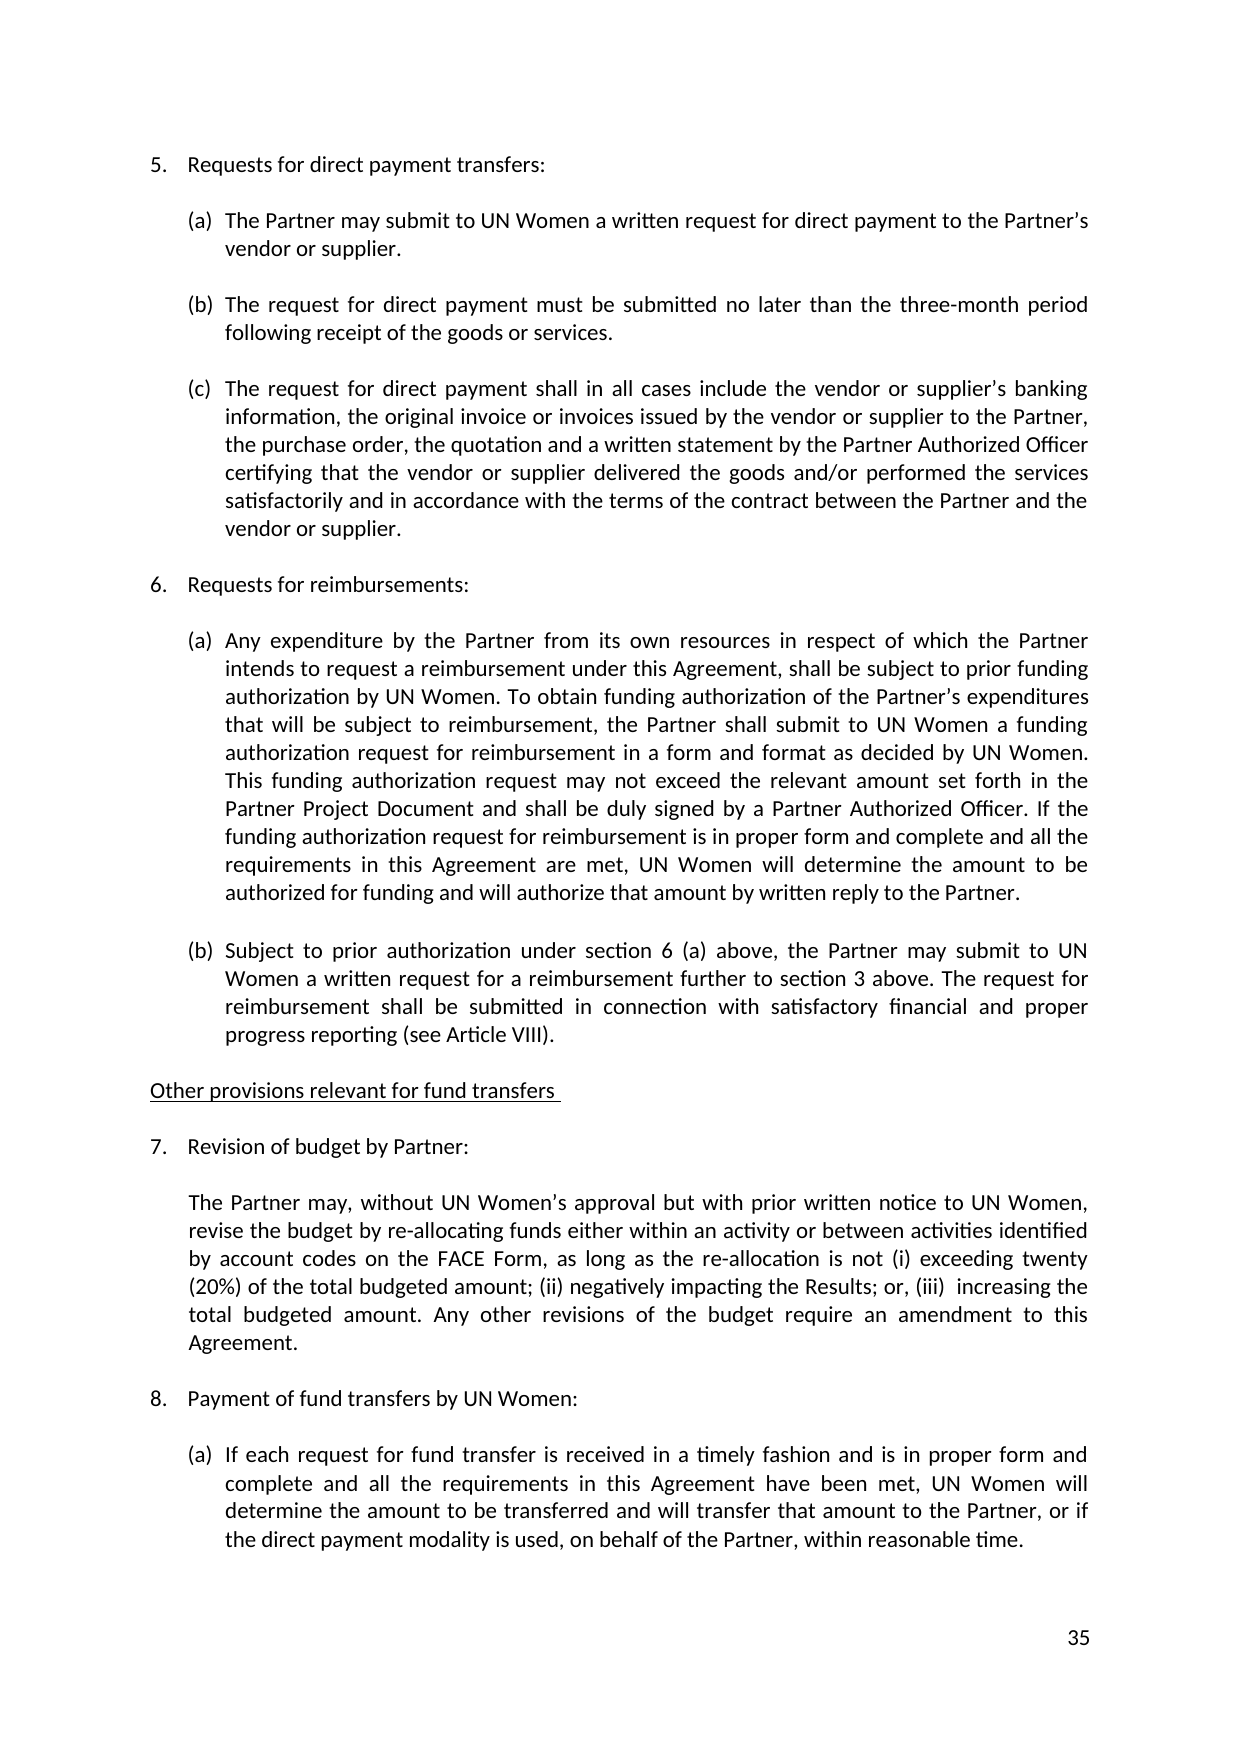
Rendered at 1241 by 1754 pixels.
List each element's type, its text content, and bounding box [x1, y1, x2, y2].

list Requests for reimbursements: [150, 570, 1090, 598]
list Requests for direct payment transfers: [150, 150, 1090, 178]
list Subject to prior authorization under section 6 (a) above, the Partner may submit to UN Women a written request for a reimbursement further to section 3 above. The request for reimbursement shall be submitted in connection with satisfactory financial and proper progress reporting (see Article VIII). [187, 936, 1090, 1048]
list Payment of fund transfers by UN Women: [150, 1384, 1090, 1413]
list Revision of budget by Partner: [150, 1132, 1090, 1160]
list Any expenditure by the Partner from its own resources in respect of which the Partner intends to request a reimbursement under this Agreement, shall be subject to prior funding authorization by UN Women. To obtain funding authorization of the Partner’s expenditures that will be subject to reimbursement, the Partner shall submit to UN Women a funding authorization request for reimbursement in a form and format as decided by UN Women. This funding authorization request may not exceed the relevant amount set forth in the Partner Project Document and shall be duly signed by a Partner Authorized Officer. If the funding authorization request for reimbursement is in proper form and complete and all the requirements in this Agreement are met, UN Women will determine the amount to be authorized for funding and will authorize that amount by written reply to the Partner. [187, 626, 1090, 907]
list The request for direct payment must be submitted no later than the three-month period following receipt of the goods or services. [187, 290, 1090, 346]
list The Partner may submit to UN Women a written request for direct payment to the Partner’s vendor or supplier. [187, 206, 1090, 262]
list If each request for fund transfer is received in a timely fashion and is in proper form and complete and all the requirements in this Agreement have been met, UN Women will determine the amount to be transferred and will transfer that amount to the Partner, or if the direct payment modality is used, on behalf of the Partner, within reasonable time. [187, 1441, 1090, 1553]
text The Partner may, without UN Women’s approval but with prior written notice to UN Women, revise the budget by re-allocating funds either within an activity or between activities identified by account codes on the FACE Form, as long as the re-allocation is not (i) exceeding twenty (20%) of the total budgeted amount; (ii) negatively impacting the Results; or, (iii) increasing the total budgeted amount. Any other revisions of the budget require an amendment to this Agreement. [188, 1188, 1090, 1357]
list The request for direct payment shall in all cases include the vendor or supplier’s banking information, the original invoice or invoices issued by the vendor or supplier to the Partner, the purchase order, the quotation and a written statement by the Partner Authorized Officer certifying that the vendor or supplier delivered the goods and/or performed the services satisfactorily and in accordance with the terms of the contract between the Partner and the vendor or supplier. [187, 374, 1090, 542]
text Other provisions relevant for fund transfers [150, 1048, 1090, 1104]
